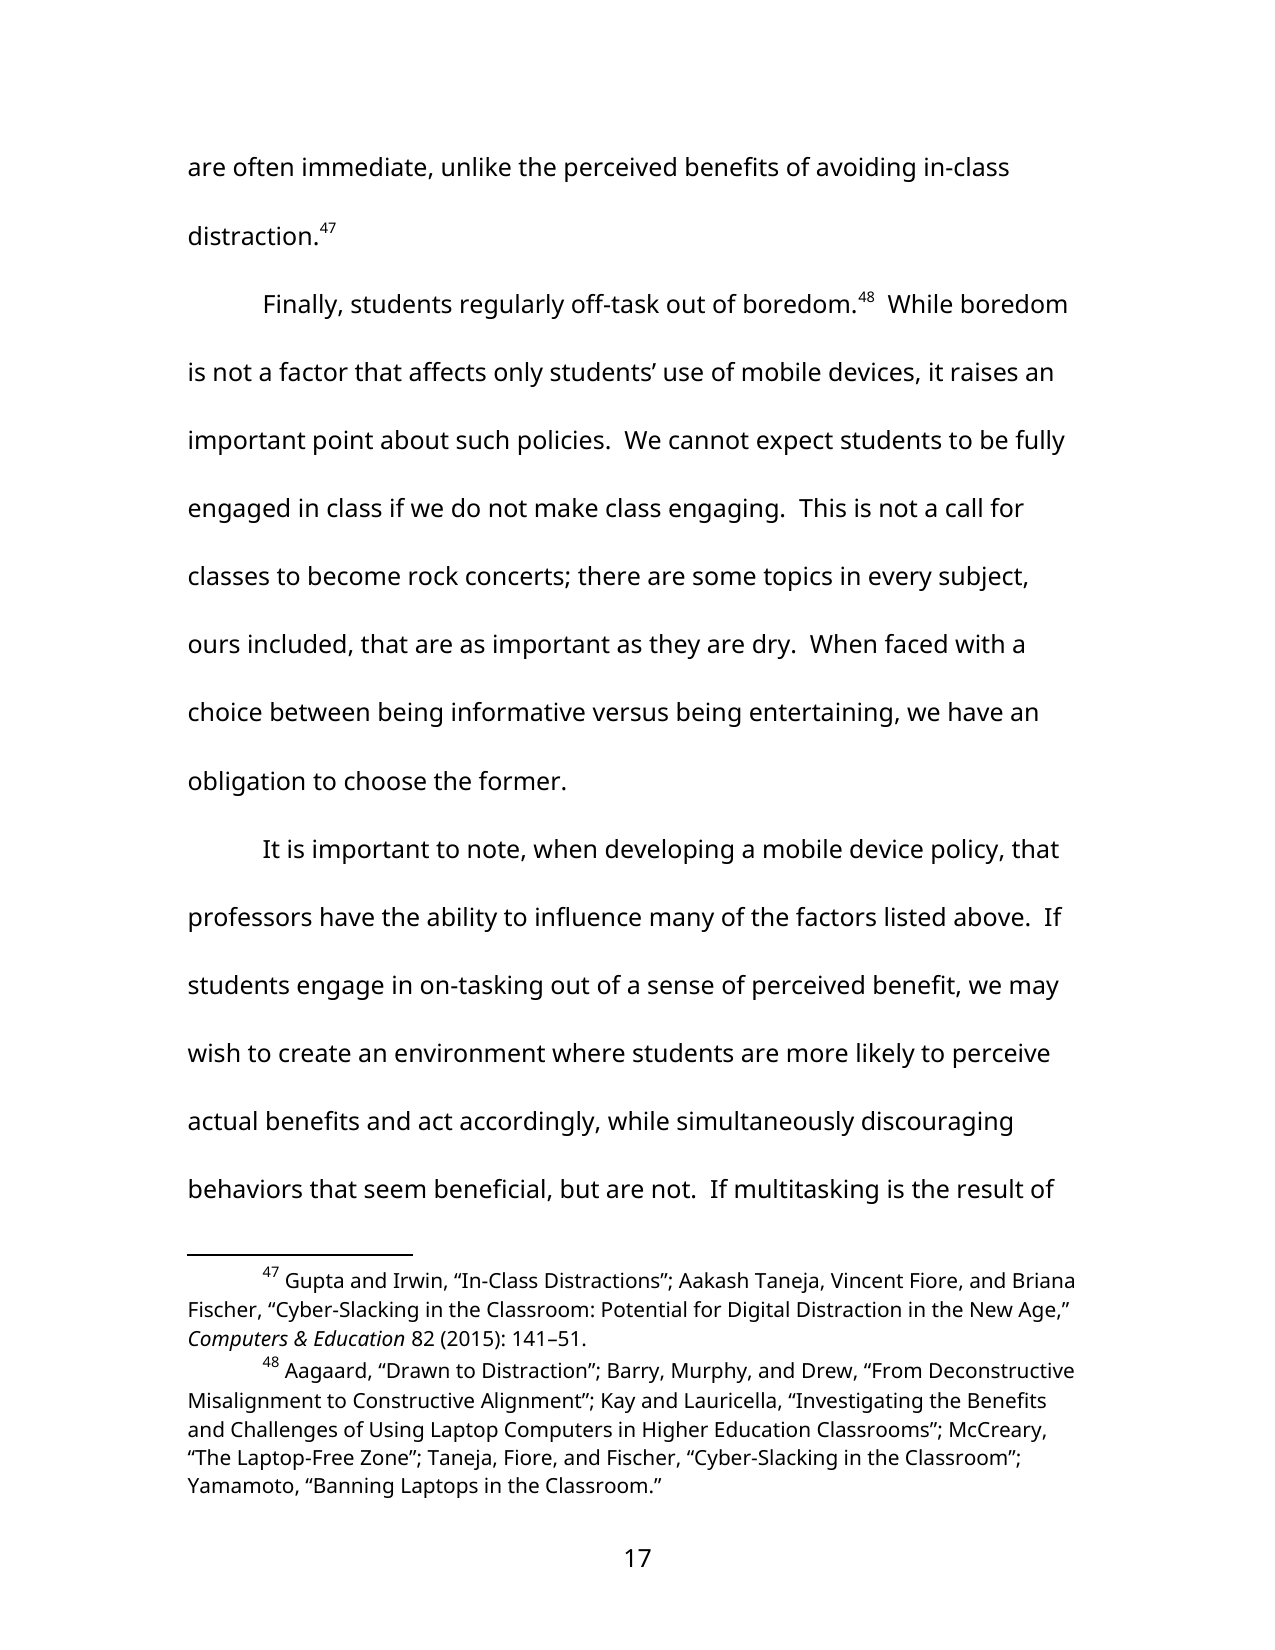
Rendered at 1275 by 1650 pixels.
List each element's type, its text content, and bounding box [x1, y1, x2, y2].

text Students also off-task because of the temporality of their actions’ costs and benefits. We regularly discount the effects of far off events when compared to more immediate events. Thus, we regularly choose immediate rewards, even if they carry greater future costs. The rewards of off-tasking are often immediate, unlike the perceived benefits of avoiding in-class distraction. [187, 150, 1087, 252]
text Finally, students regularly off-task out of boredom. While boredom is not a factor that affects only students’ use of mobile devices, it raises an important point about such policies. We cannot expect students to be fully engaged in class if we do not make class engaging. This is not a call for classes to become rock concerts; there are some topics in every subject, ours included, that are as important as they are dry. When faced with a choice between being informative versus being entertaining, we have an obligation to choose the former. [187, 286, 1087, 797]
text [187, 831, 1087, 1206]
